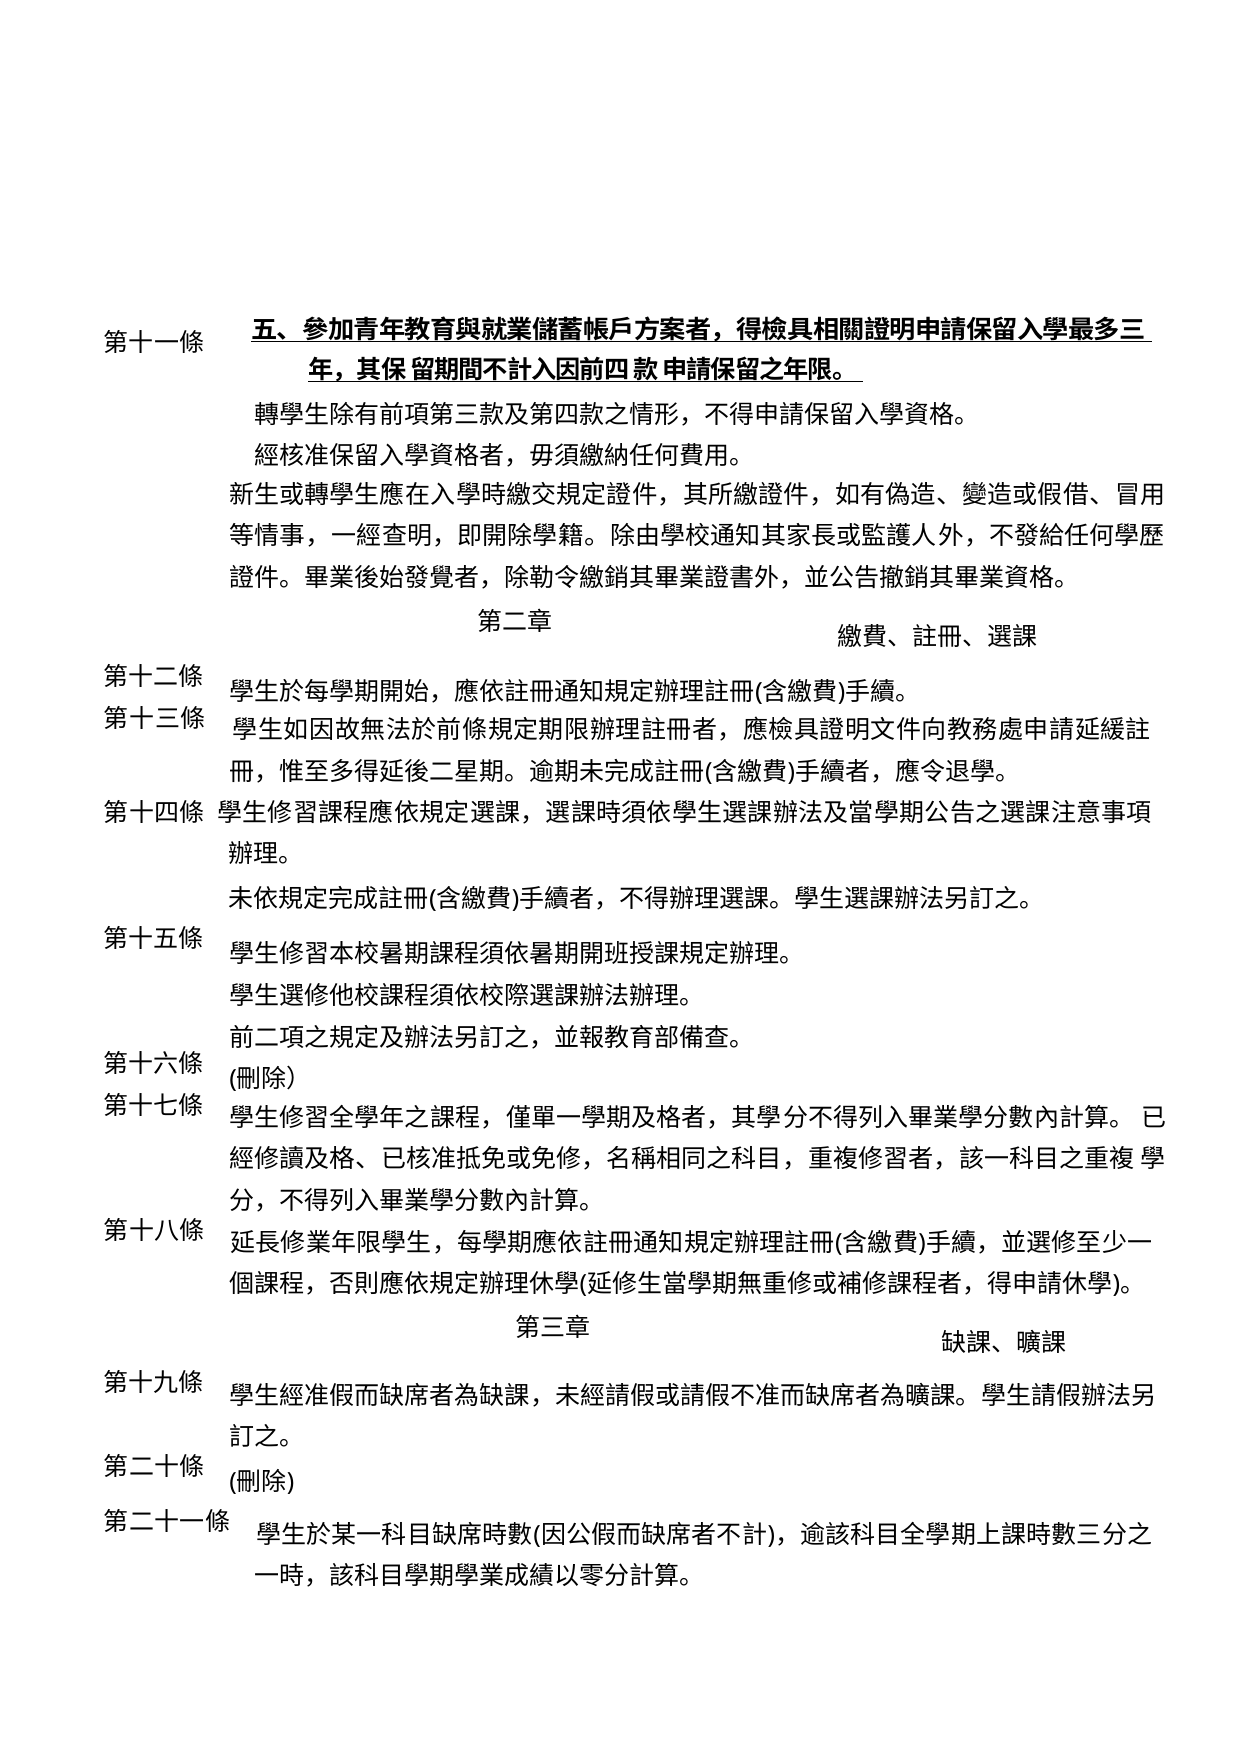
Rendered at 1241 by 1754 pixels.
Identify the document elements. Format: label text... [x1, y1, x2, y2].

text 學生於每學期開始， 應依註冊通知規定辦理註冊 (含繳費) 手續。 [229, 681, 1161, 706]
text 第十 一條 [104, 331, 208, 356]
text 第十七條 [104, 1094, 209, 1119]
text 第三章 [515, 1316, 920, 1341]
text 第十二條 [104, 665, 209, 690]
text 學生經准假而缺席者為 缺課，未經請假或請假不准而缺席者 為曠課。學生請假辦法另 訂之。 [229, 1372, 1166, 1453]
text 第十五條 [104, 927, 209, 952]
text (刪除） [229, 1068, 1161, 1093]
text 學生修習全學年之課 程，僅單一學期及格者，其學 分不得列入畢業學分數內計算。 已經修讀及格、已核准抵免或免修，名稱相同之科目，重複修習者，該一科目之重複 學分，不得列入畢業學分數內 計算。 [229, 1093, 1166, 1218]
text 經核准保 留入學資格者，毋須繳納任何 費用。 [254, 445, 1161, 470]
text (刪除) [229, 1470, 1161, 1495]
text 第二章 [478, 610, 816, 635]
text 繳費 、註冊、選課 [837, 625, 1161, 650]
text 未依規定完成註冊 (含繳費)手續者，不得辦理選課。學 生選課辦法另訂之。 [229, 887, 1161, 912]
text 學生 於 某一 科 目 缺 席時 數 ( 因公假 而 缺 席 者不 計 )，逾 該 科 目 全學 期 上 課時 數三 分 之 一時，該科目學期學業 成績以零分計算。 [254, 1510, 1166, 1592]
text 缺課、曠課 [941, 1331, 1161, 1356]
text 第 十 八 條 [104, 1219, 209, 1244]
text 學 生 如 因 故 無 法 於 前 條 規 定 期 限 辦 理 註 冊 者 ， 應 檢 具 證 明 文 件 向 教 務 處 申 請 延 緩 註 冊，惟至多得延後二星期。 逾期未完成註冊 (含繳費)手續者，應令退學 。 [229, 706, 1166, 789]
text 延 長修 業 年限 學 生 ， 每學 期 應依 註冊 通 知 規 定辦 理 註冊 (含 繳 費 ) 手 續， 並 選修至 少 一 個課程，否則應依規定辦理 休學(延修生當學期無重修或補修 課程者，得申請休學 )。 [229, 1218, 1166, 1301]
text 第 十 三 條 [104, 707, 209, 732]
text 學 生選修他校課程須依校際選課 辦法辦理。 [229, 984, 1161, 1009]
text 新生或轉學生應 在入學時繳交規定證件，其所繳證件，如有偽造、變造或假借、冒用 等情事，一經查明，即開除學籍。除由學校通知其家長或監護人 外，不發給任何學歷 證件。畢業後始發覺者，除勒 令繳銷其畢業證書外，並公告 撤銷其畢業資格。 [229, 470, 1166, 595]
text 第 二十條 [104, 1455, 208, 1480]
text 轉學生除有前項第三款 及第四款之情形，不得 申請保留入學資格。 [254, 403, 1161, 428]
text 第 十 四 條 學 生 修 習 課 程 應 依 規 定 選 課 ， 選 課 時 須 依 學 生 選 課 辦 法 及 當 學 期 公 告 之 選 課 注 意 事 項 辦理。 [104, 789, 1157, 871]
text 第十六條 [104, 1052, 209, 1077]
text 第 二 十 一 條 [104, 1510, 234, 1535]
text 學生修習本校暑期課程須 依暑期開班授課規定辦理。 [229, 943, 1161, 968]
text 第十九條 [104, 1372, 208, 1397]
text 前二項之規定及辦 法另訂之，並報教育部備查。 [229, 1026, 1161, 1051]
text 五 、 參 加 青 年 教 育 與 就 業 儲 蓄 帳 戶 方 案 者 ， 得 檢 具 相 關 證 明 申 請 保 留 入 學 最 多 三 年，其保 留期間不計入因前四 款 申請保留之年限。 [251, 306, 1166, 386]
